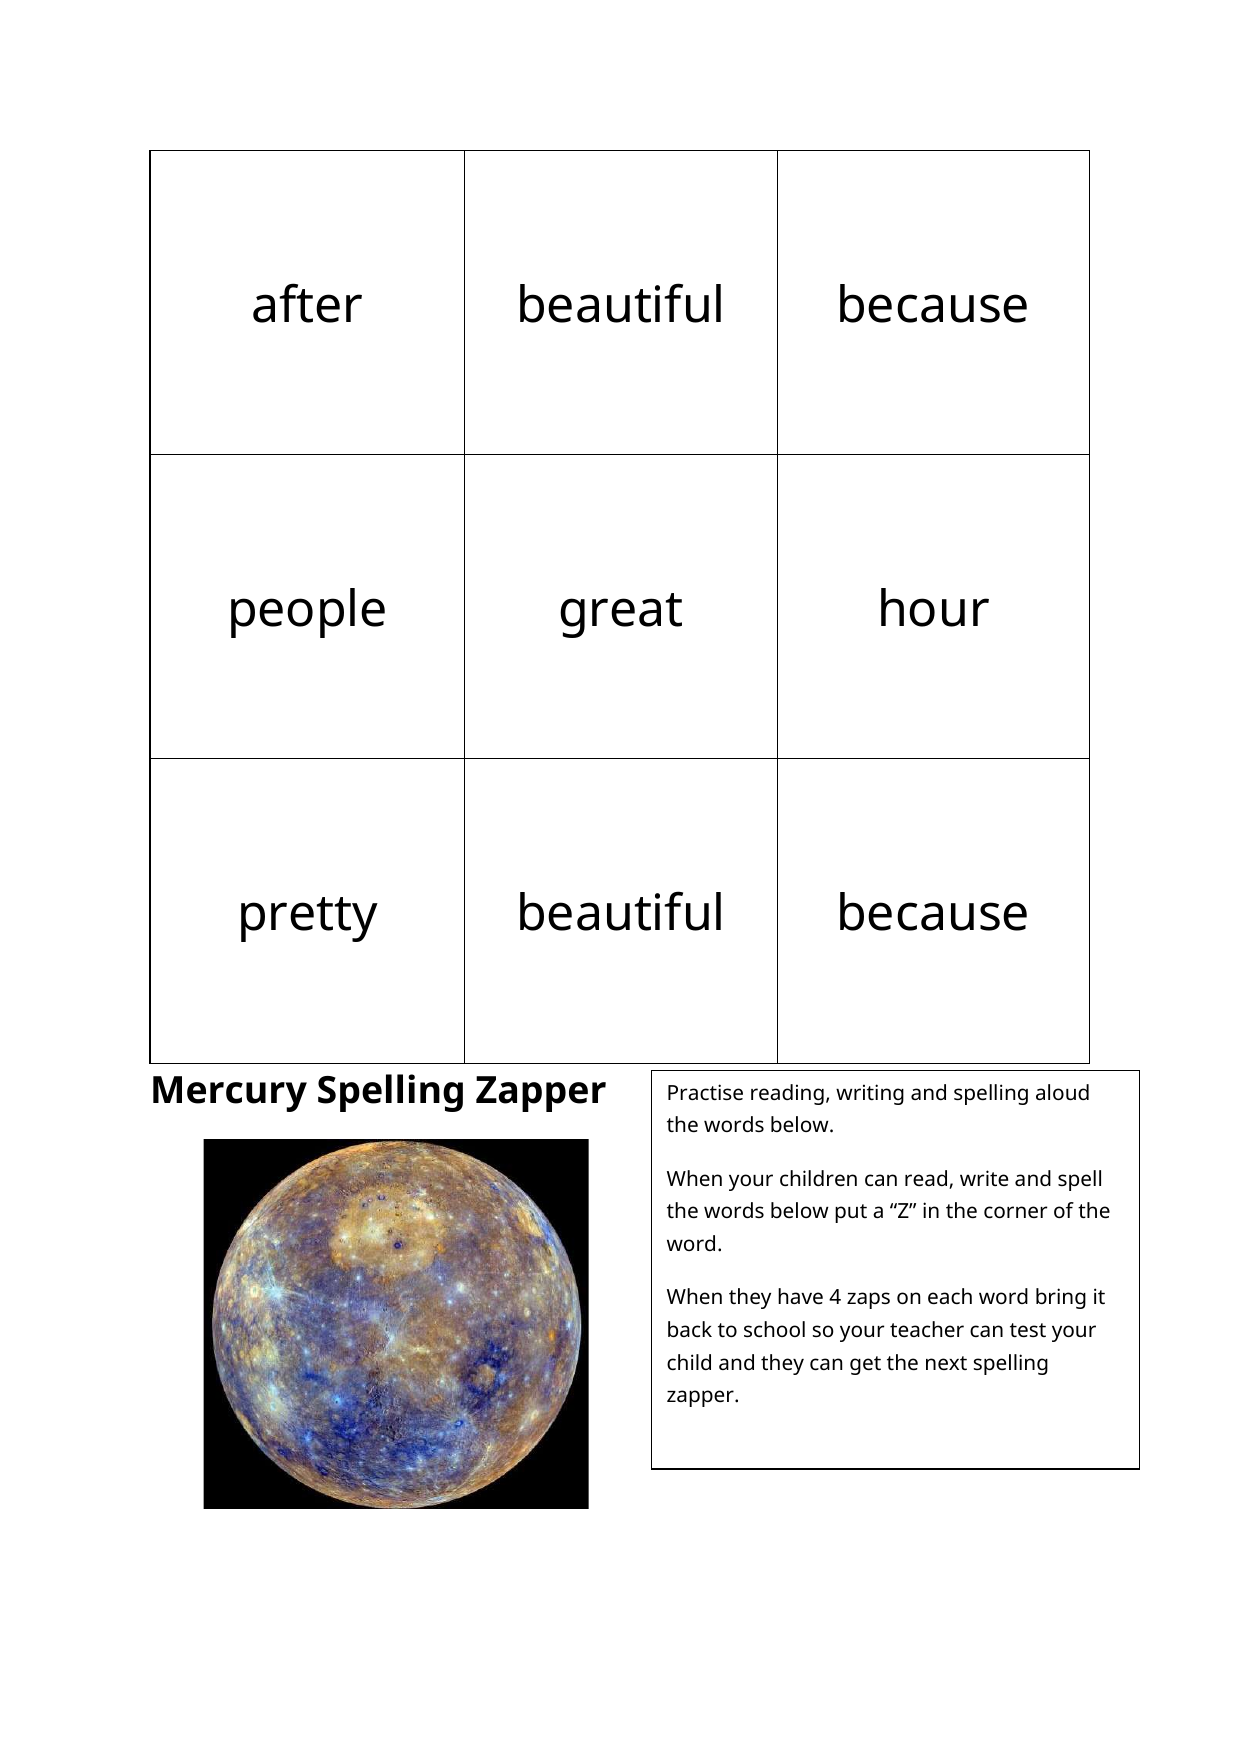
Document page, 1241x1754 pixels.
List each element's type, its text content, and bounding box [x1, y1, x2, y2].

text Mercury Spelling Zapper [150, 1064, 1090, 1114]
table_cell great [465, 455, 777, 758]
table_cell people [151, 455, 464, 758]
table_header after [151, 151, 464, 454]
table_header beautiful [465, 151, 777, 454]
table_cell pretty [151, 759, 464, 1062]
table_cell beautiful [465, 759, 777, 1062]
picture [203, 1139, 589, 1509]
table_header because [778, 151, 1089, 454]
table_cell hour [778, 455, 1089, 758]
table_cell because [778, 759, 1089, 1062]
